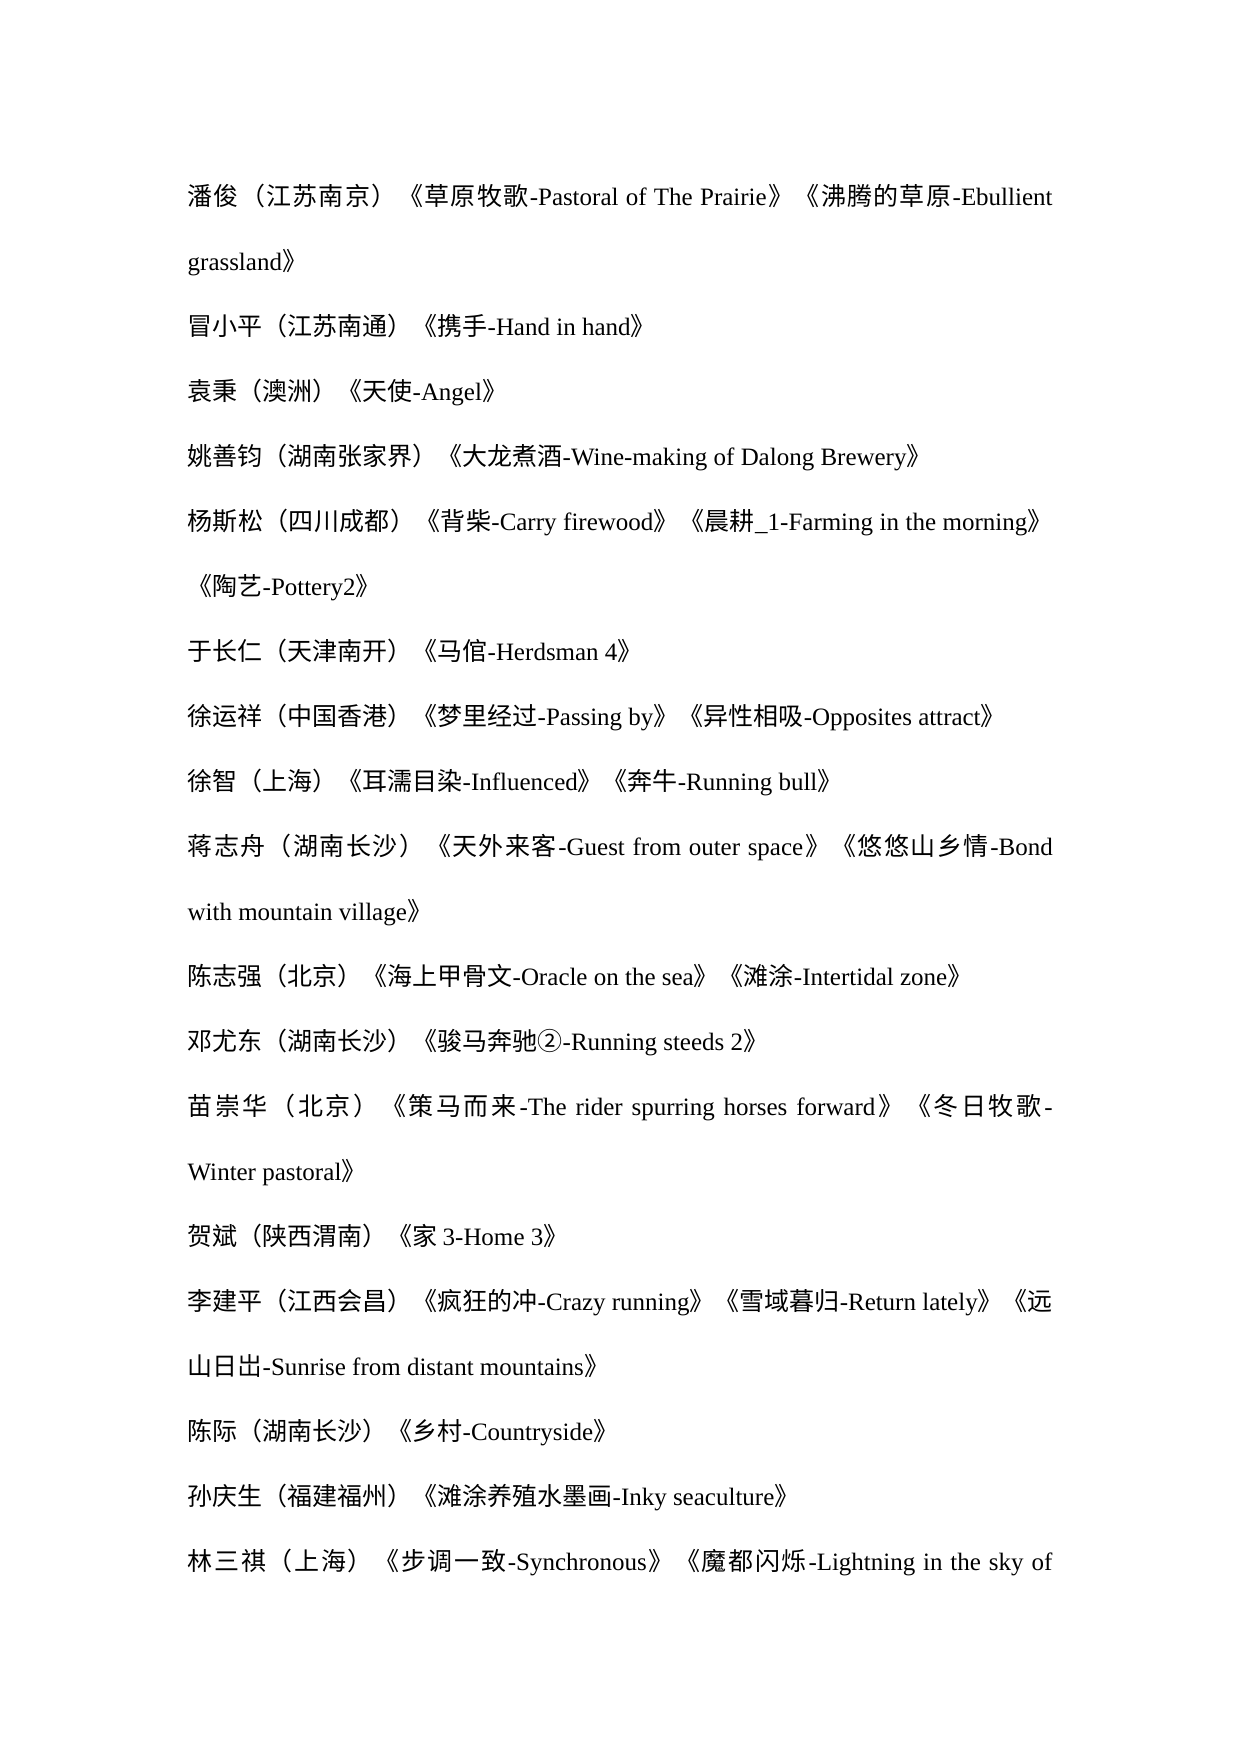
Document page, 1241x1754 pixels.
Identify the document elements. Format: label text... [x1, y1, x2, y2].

text 孙庆生（福建福州）《滩涂养殖水墨画-Inky seaculture》 [187, 1462, 1053, 1527]
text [187, 1527, 1053, 1592]
text 姚善钧（湖南张家界）《大龙煮酒-Wine-making of Dalong Brewery》 [187, 422, 1053, 487]
text 苗崇华（北京）《策马而来-The rider spurring horses forward》《冬日牧歌-Winter pastoral》 [187, 1072, 1053, 1202]
text 袁秉（澳洲）《天使-Angel》 [187, 357, 1053, 422]
text 徐运祥（中国香港）《梦里经过-Passing by》《异性相吸-Opposites attract》 [187, 682, 1053, 747]
text 陈际（湖南长沙）《乡村-Countryside》 [187, 1397, 1053, 1462]
text 蒋志舟（湖南长沙）《天外来客-Guest from outer space》《悠悠山乡情-Bond with mountain village》 [187, 812, 1053, 942]
text 陈志强（北京）《海上甲骨文-Oracle on the sea》《滩涂-Intertidal zone》 [187, 942, 1053, 1007]
text 冒小平（江苏南通）《携手-Hand in hand》 [187, 292, 1053, 357]
text 于长仁（天津南开）《马倌-Herdsman 4》 [187, 617, 1053, 682]
text 李建平（江西会昌）《疯狂的冲-Crazy running》《雪域暮归-Return lately》《远山日岀-Sunrise from distant mountains》 [187, 1267, 1053, 1397]
text 邓尤东（湖南长沙）《骏马奔驰②-Running steeds 2》 [187, 1007, 1053, 1072]
text 徐智（上海）《耳濡目染-Influenced》《奔牛-Running bull》 [187, 747, 1053, 812]
text 潘俊（江苏南京）《草原牧歌-Pastoral of The Prairie》《沸腾的草原-Ebullient grassland》 [187, 162, 1053, 292]
text 贺斌（陕西渭南）《家3-Home 3》 [187, 1202, 1053, 1267]
text 杨斯松（四川成都）《背柴-Carry firewood》《晨耕_1-Farming in the morning》《陶艺-Pottery2》 [187, 487, 1053, 617]
